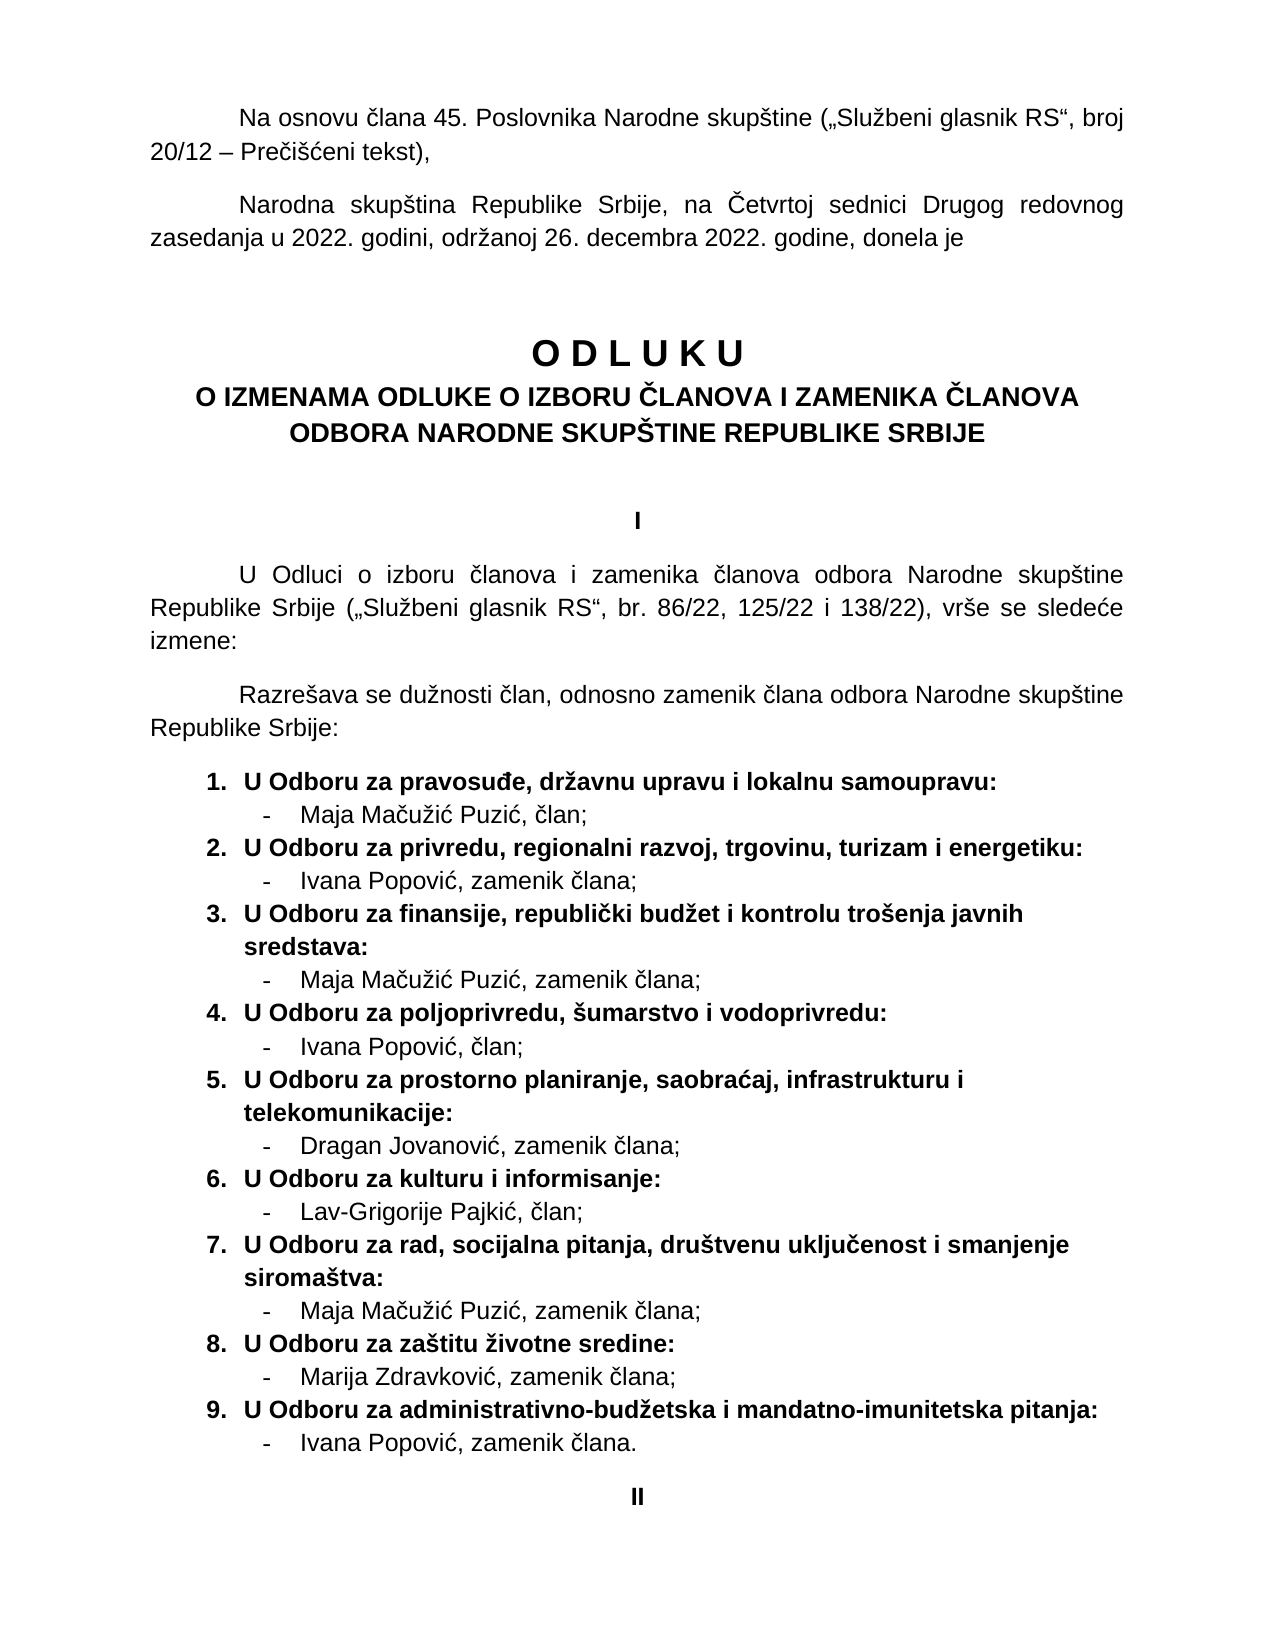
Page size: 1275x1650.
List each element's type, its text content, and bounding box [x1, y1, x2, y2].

text U Odluci o izboru članova i zamenika članova odbora Narodne skupštine Republike Srbije („Službeni glasnik RS“, br. 86/22, 125/22 i 138/22), vrše se sledeće izmene: [150, 560, 1125, 655]
text O IZMENAMA ODLUKE O IZBORU ČLANOVA I ZAMENIKA ČLANOVA ODBORA NARODNE SKUPŠTINE REPUBLIKE SRBIJE [150, 381, 1125, 448]
text Narodna skupština Republike Srbije, na Četvrtoj sednici Drugog redovnog zasedanja u 2022. godini, održanoj 26. decembra 2022. godine, donela je [150, 190, 1125, 252]
list U Odboru za privredu, regionalni razvoj, trgovinu, turizam i energetiku: [206, 833, 1125, 862]
list Ivana Popović, zamenik člana; [262, 866, 1125, 895]
list U Odboru za zaštitu životne sredine: [206, 1329, 1125, 1358]
list Maja Mačužić Puzić, zamenik člana; [262, 1296, 1125, 1325]
list Lav-Grigorije Pajkić, član; [262, 1197, 1125, 1226]
list U Odboru za poljoprivredu, šumarstvo i vodoprivredu: [206, 998, 1125, 1027]
text Na osnovu člana 45. Poslovnika Narodne skupštine („Službeni glasnik RS“, broj 20/12 – Prečišćeni tekst), [150, 103, 1125, 165]
list U Odboru za kulturu i informisanje: [206, 1164, 1125, 1192]
list U Odboru za rad, socijalna pitanja, društvenu uključenost i smanjenje siromaštva: [206, 1230, 1125, 1292]
list Ivana Popović, zamenik člana. [262, 1428, 1125, 1457]
list Maja Mačužić Puzić, zamenik člana; [262, 965, 1125, 994]
text I [150, 506, 1125, 535]
list U Odboru za finansije, republički budžet i kontrolu trošenja javnih sredstava: [206, 899, 1125, 961]
list Maja Mačužić Puzić, član; [262, 800, 1125, 829]
text II [150, 1482, 1125, 1511]
text O D L U K U [150, 331, 1125, 374]
text Razrešava se dužnosti član, odnosno zamenik člana odbora Narodne skupštine Republike Srbije: [150, 680, 1125, 742]
list Marija Zdravković, zamenik člana; [262, 1362, 1125, 1391]
list U Odboru za prostorno planiranje, saobraćaj, infrastrukturu i telekomunikacije: [206, 1064, 1125, 1126]
list U Odboru za pravosuđe, državnu upravu i lokalnu samoupravu: [206, 767, 1125, 796]
list U Odboru za administrativno-budžetska i mandatno-imunitetska pitanja: [206, 1395, 1125, 1424]
list Dragan Jovanović, zamenik člana; [262, 1131, 1125, 1159]
list Ivana Popović, član; [262, 1031, 1125, 1060]
